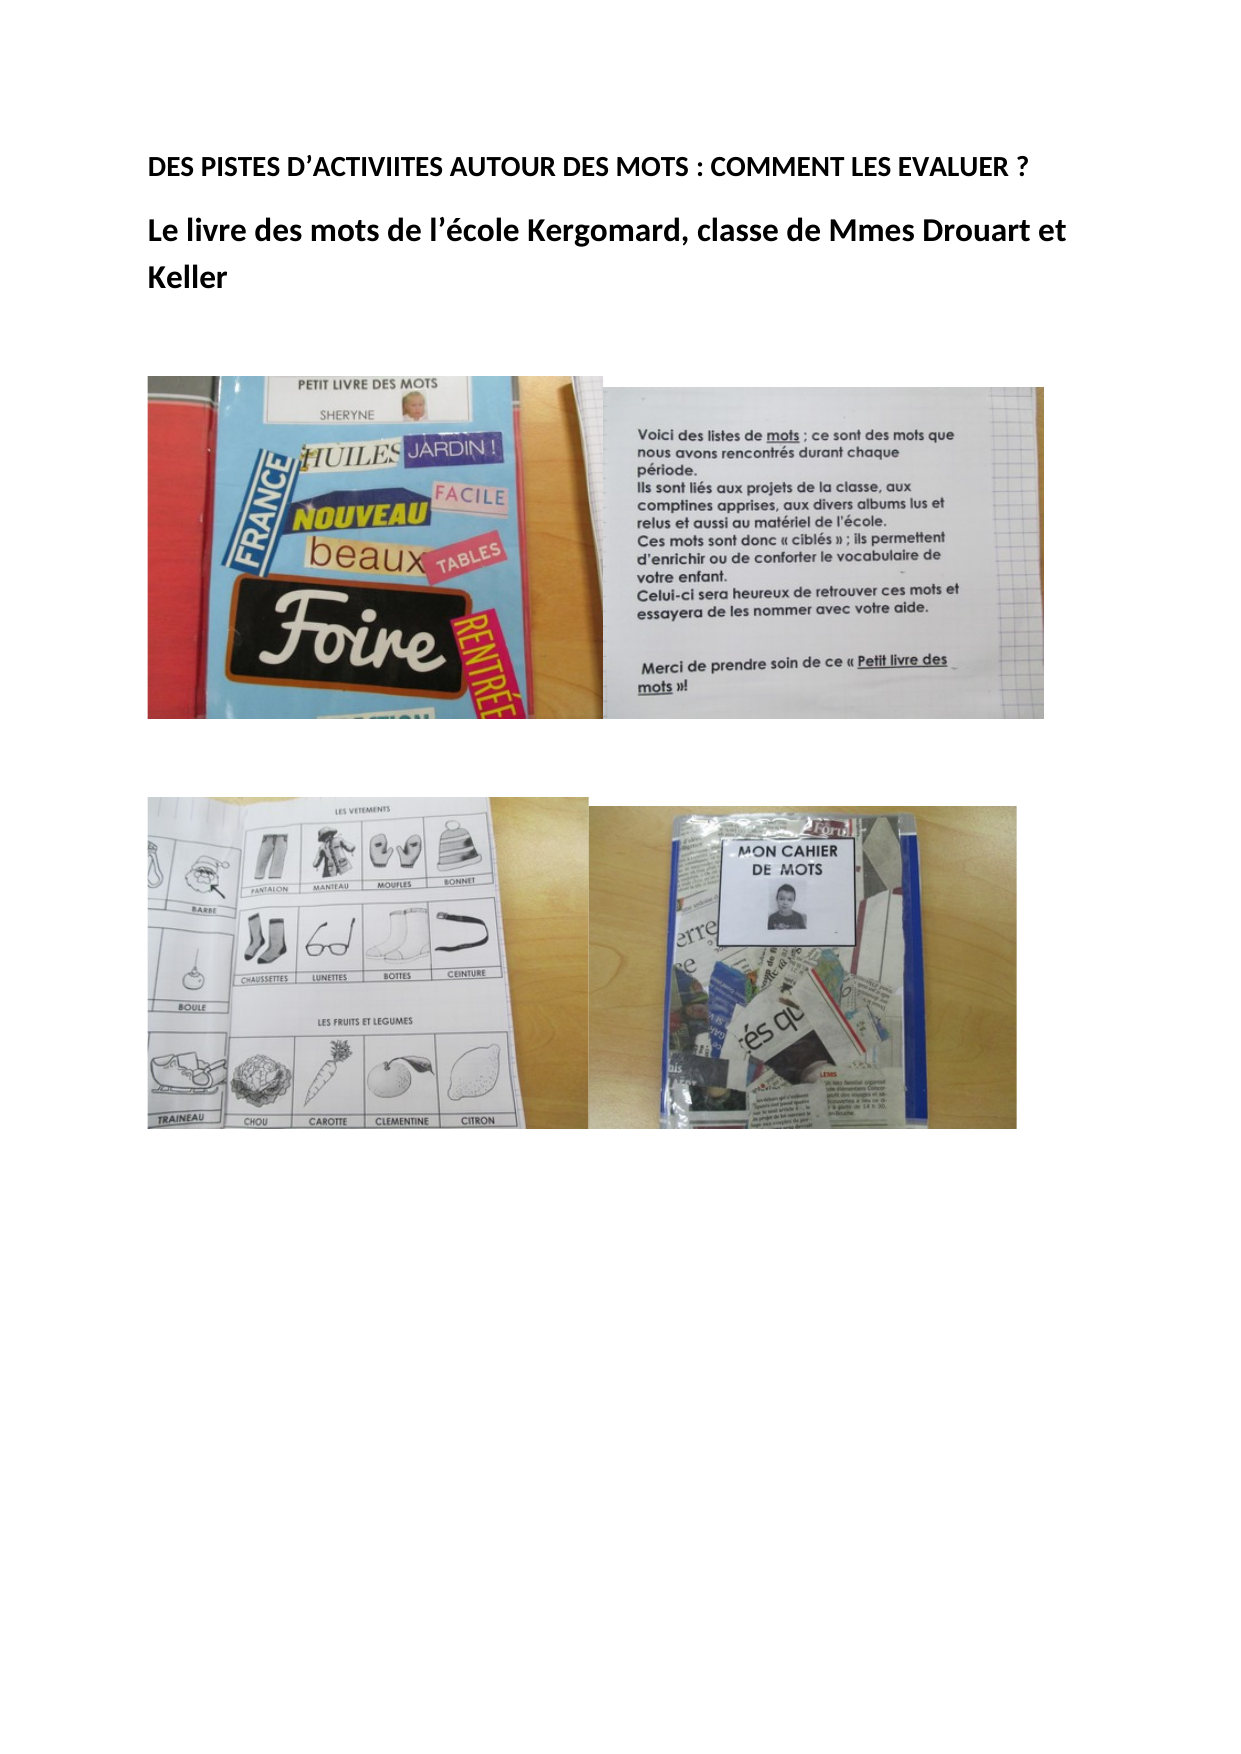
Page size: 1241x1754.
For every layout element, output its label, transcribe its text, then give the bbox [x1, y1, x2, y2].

picture [147, 797, 1017, 1129]
text Le livre des mots de l’école Kergomard, classe de Mmes Drouart et Keller [148, 209, 1093, 297]
picture [147, 376, 1044, 719]
text DES PISTES D’ACTIVIITES AUTOUR DES MOTS : COMMENT LES EVALUER ? [148, 148, 1093, 183]
